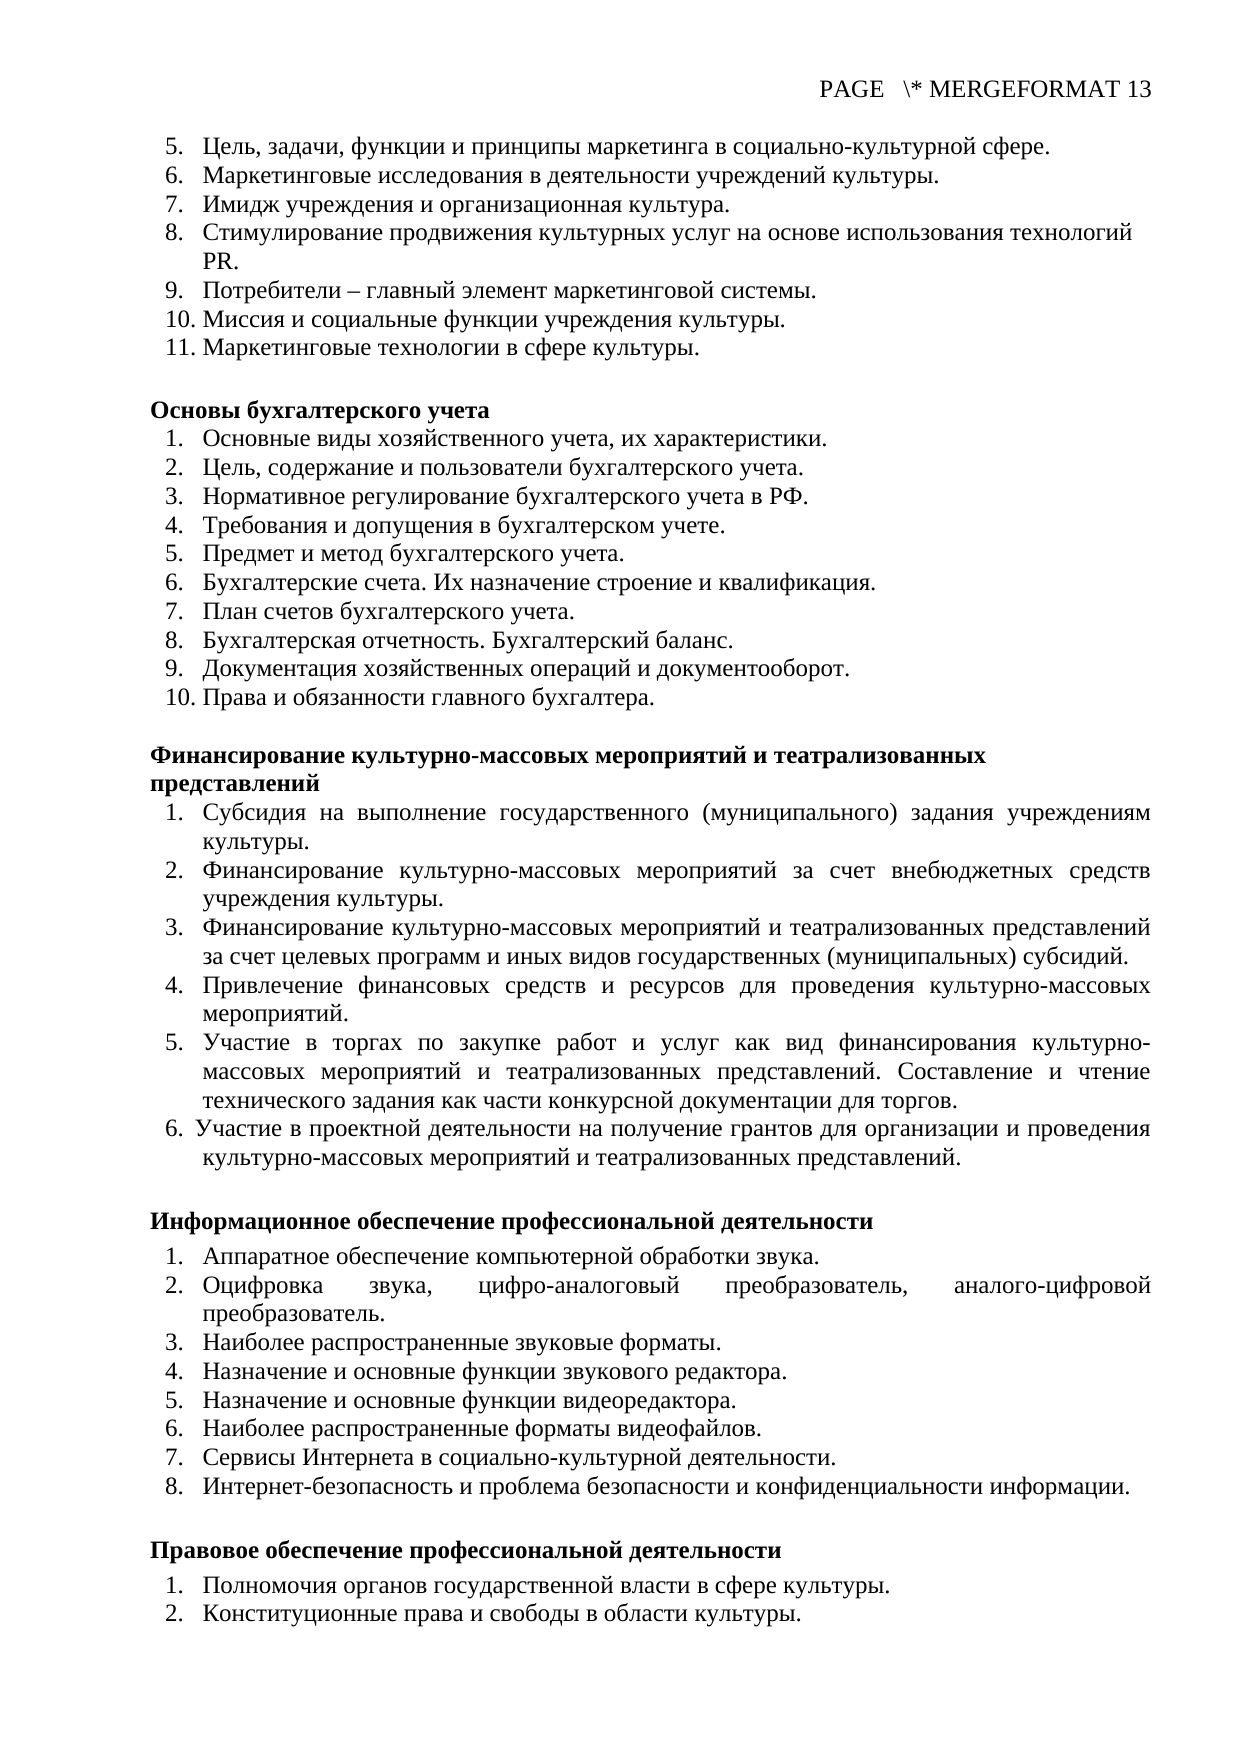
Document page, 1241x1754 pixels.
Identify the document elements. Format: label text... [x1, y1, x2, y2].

list Привлечение финансовых средств и ресурсов для проведения культурно-массовых мероприятий. [165, 970, 1152, 1027]
list Субсидия на выполнение государственного (муниципального) задания учреждениям культуры. [165, 797, 1152, 855]
list Цель, задачи, функции и принципы маркетинга в социально-культурной сфере. [165, 131, 1152, 160]
list Права и обязанности главного бухгалтера. [165, 682, 1152, 711]
list Аппаратное обеспечение компьютерной обработки звука. [165, 1241, 1152, 1270]
list Стимулирование продвижения культурных услуг на основе использования технологий PR. [165, 217, 1152, 275]
list План счетов бухгалтерского учета. [165, 596, 1152, 625]
list Финансирование культурно-массовых мероприятий за счет внебюджетных средств учреждения культуры. [165, 855, 1152, 912]
list Имидж учреждения и организационная культура. [165, 189, 1152, 217]
list Бухгалтерские счета. Их назначение строение и квалификация. [165, 567, 1152, 596]
subtitle Правовое обеспечение профессиональной деятельности [150, 1535, 1152, 1563]
list Участие в торгах по закупке работ и услуг как вид финансирования культурно-массовых мероприятий и театрализованных представлений. Составление и чтение технического задания как части конкурсной документации для торгов. [165, 1027, 1152, 1113]
list Конституционные права и свободы в области культуры. [165, 1598, 1152, 1627]
list Наиболее распространенные звуковые форматы. [165, 1327, 1152, 1356]
list Бухгалтерская отчетность. Бухгалтерский баланс. [165, 625, 1152, 653]
list Маркетинговые исследования в деятельности учреждений культуры. [165, 160, 1152, 189]
list Финансирование культурно-массовых мероприятий и театрализованных представлений за счет целевых программ и иных видов государственных (муниципальных) субсидий. [165, 912, 1152, 970]
list Маркетинговые технологии в сфере культуры. [165, 332, 1152, 361]
list Полномочия органов государственной власти в сфере культуры. [165, 1570, 1152, 1598]
list Основные виды хозяйственного учета, их характеристики. [165, 423, 1152, 452]
list Наиболее распространенные форматы видеофайлов. [165, 1413, 1152, 1442]
list Предмет и метод бухгалтерского учета. [165, 538, 1152, 567]
subtitle Информационное обеспечение профессиональной деятельности [150, 1206, 1152, 1235]
list Назначение и основные функции звукового редактора. [165, 1356, 1152, 1385]
list Оцифровка звука, цифро-аналоговый преобразователь, аналого-цифровой преобразователь. [165, 1270, 1152, 1327]
list Миссия и социальные функции учреждения культуры. [165, 304, 1152, 332]
list Потребители – главный элемент маркетинговой системы. [165, 275, 1152, 304]
list Документация хозяйственных операций и документооборот. [165, 653, 1152, 682]
text Основы бухгалтерского учета [150, 395, 1152, 423]
text Финансирование культурно-массовых мероприятий и театрализованных представлений [150, 740, 1152, 797]
list Участие в проектной деятельности на получение грантов для организации и проведения культурно-массовых мероприятий и театрализованных представлений. [165, 1113, 1152, 1171]
list Сервисы Интернета в социально-культурной деятельности. [165, 1442, 1152, 1471]
list Цель, содержание и пользователи бухгалтерского учета. [165, 452, 1152, 481]
list Интернет-безопасность и проблема безопасности и конфиденциальности информации. [165, 1471, 1152, 1500]
list Требования и допущения в бухгалтерском учете. [165, 510, 1152, 538]
list Нормативное регулирование бухгалтерского учета в РФ. [165, 481, 1152, 510]
list Назначение и основные функции видеоредактора. [165, 1385, 1152, 1413]
